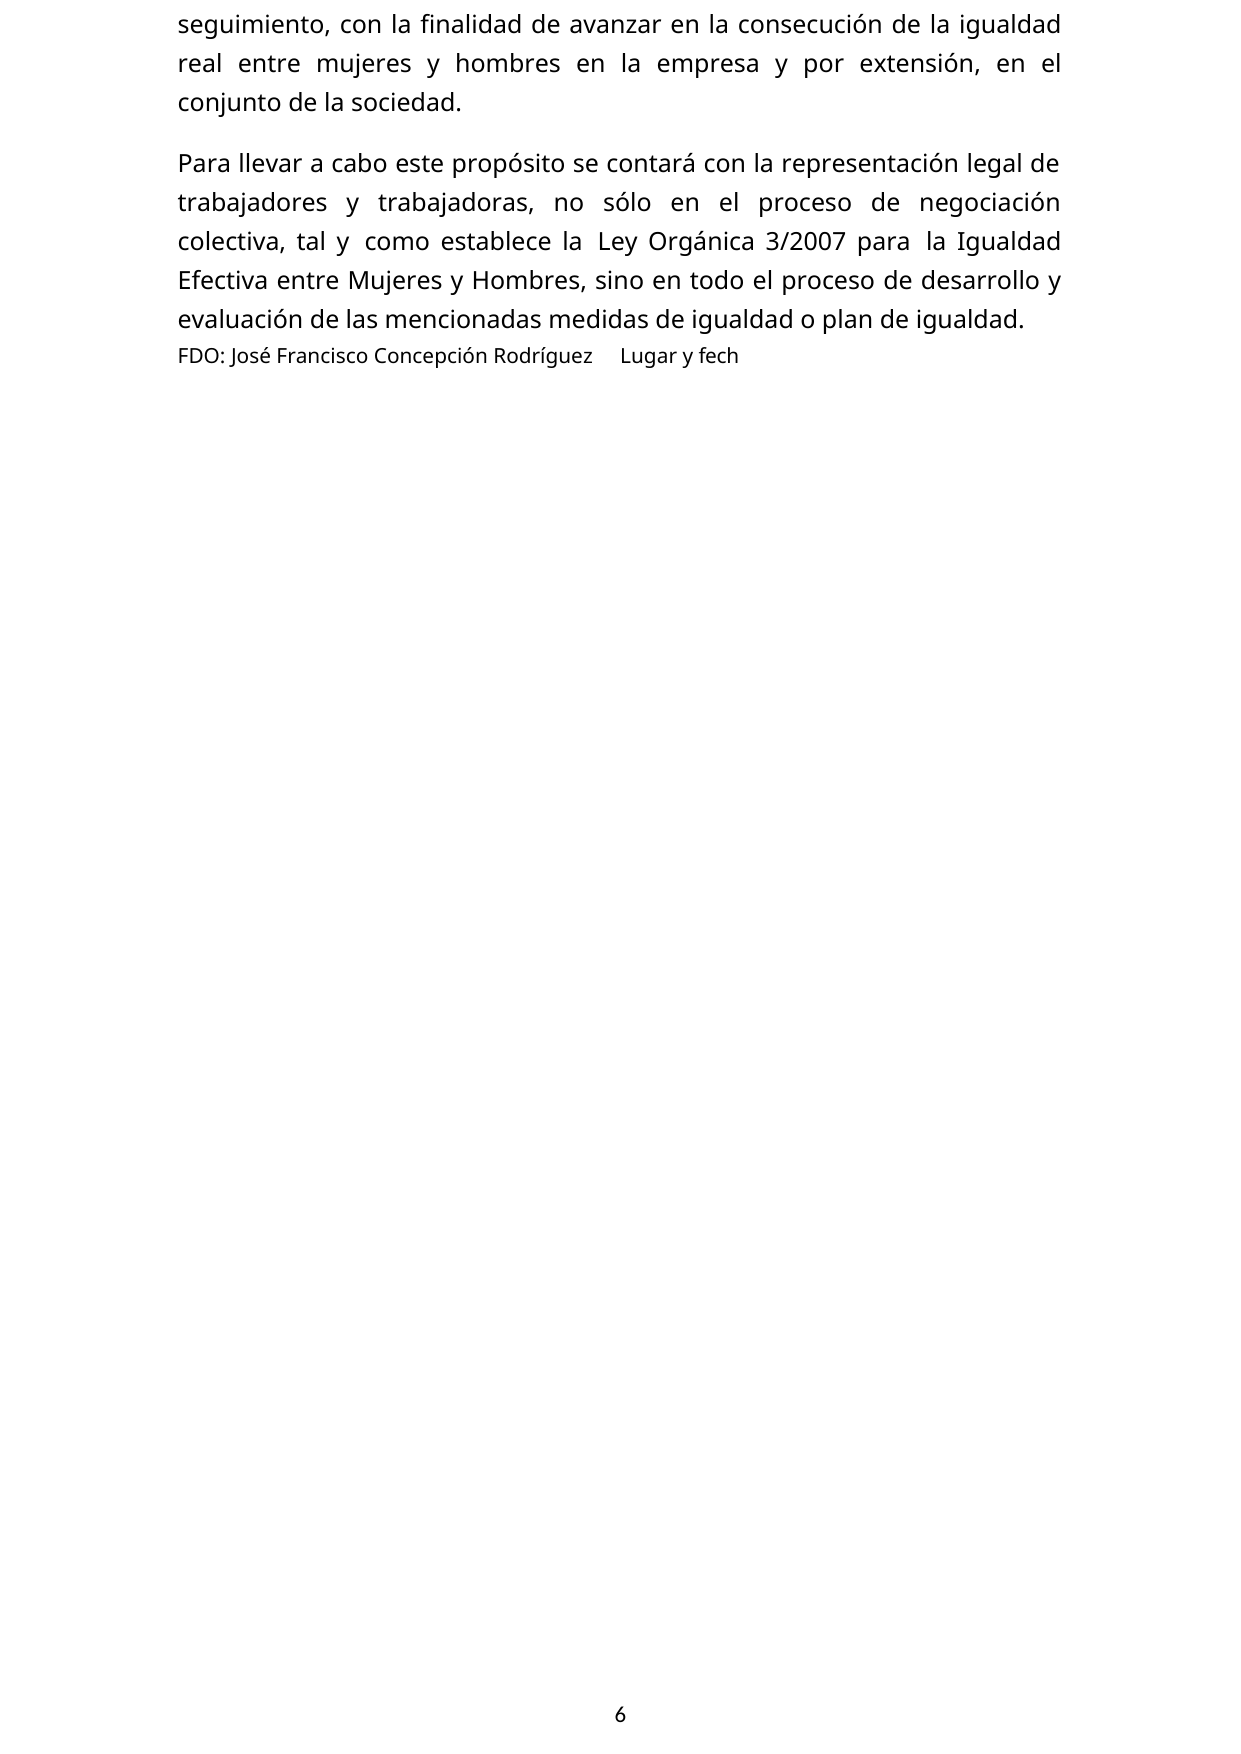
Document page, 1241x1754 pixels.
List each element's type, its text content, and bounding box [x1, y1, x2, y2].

text FDO: José Francisco Concepción Rodríguez Lugar y fech [177, 341, 1201, 370]
text Para llevar a cabo este propósito se contará con la representación legal de trabajadores y trabajadoras, no sólo en el proceso de negociación colectiva, tal y como establece la Ley Orgánica 3/2007 para la Igualdad Efectiva entre Mujeres y Hombres, sino en todo el proceso de desarrollo y evaluación de las mencionadas medidas de igualdad o plan de igualdad. [177, 145, 1062, 336]
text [177, 6, 1063, 119]
